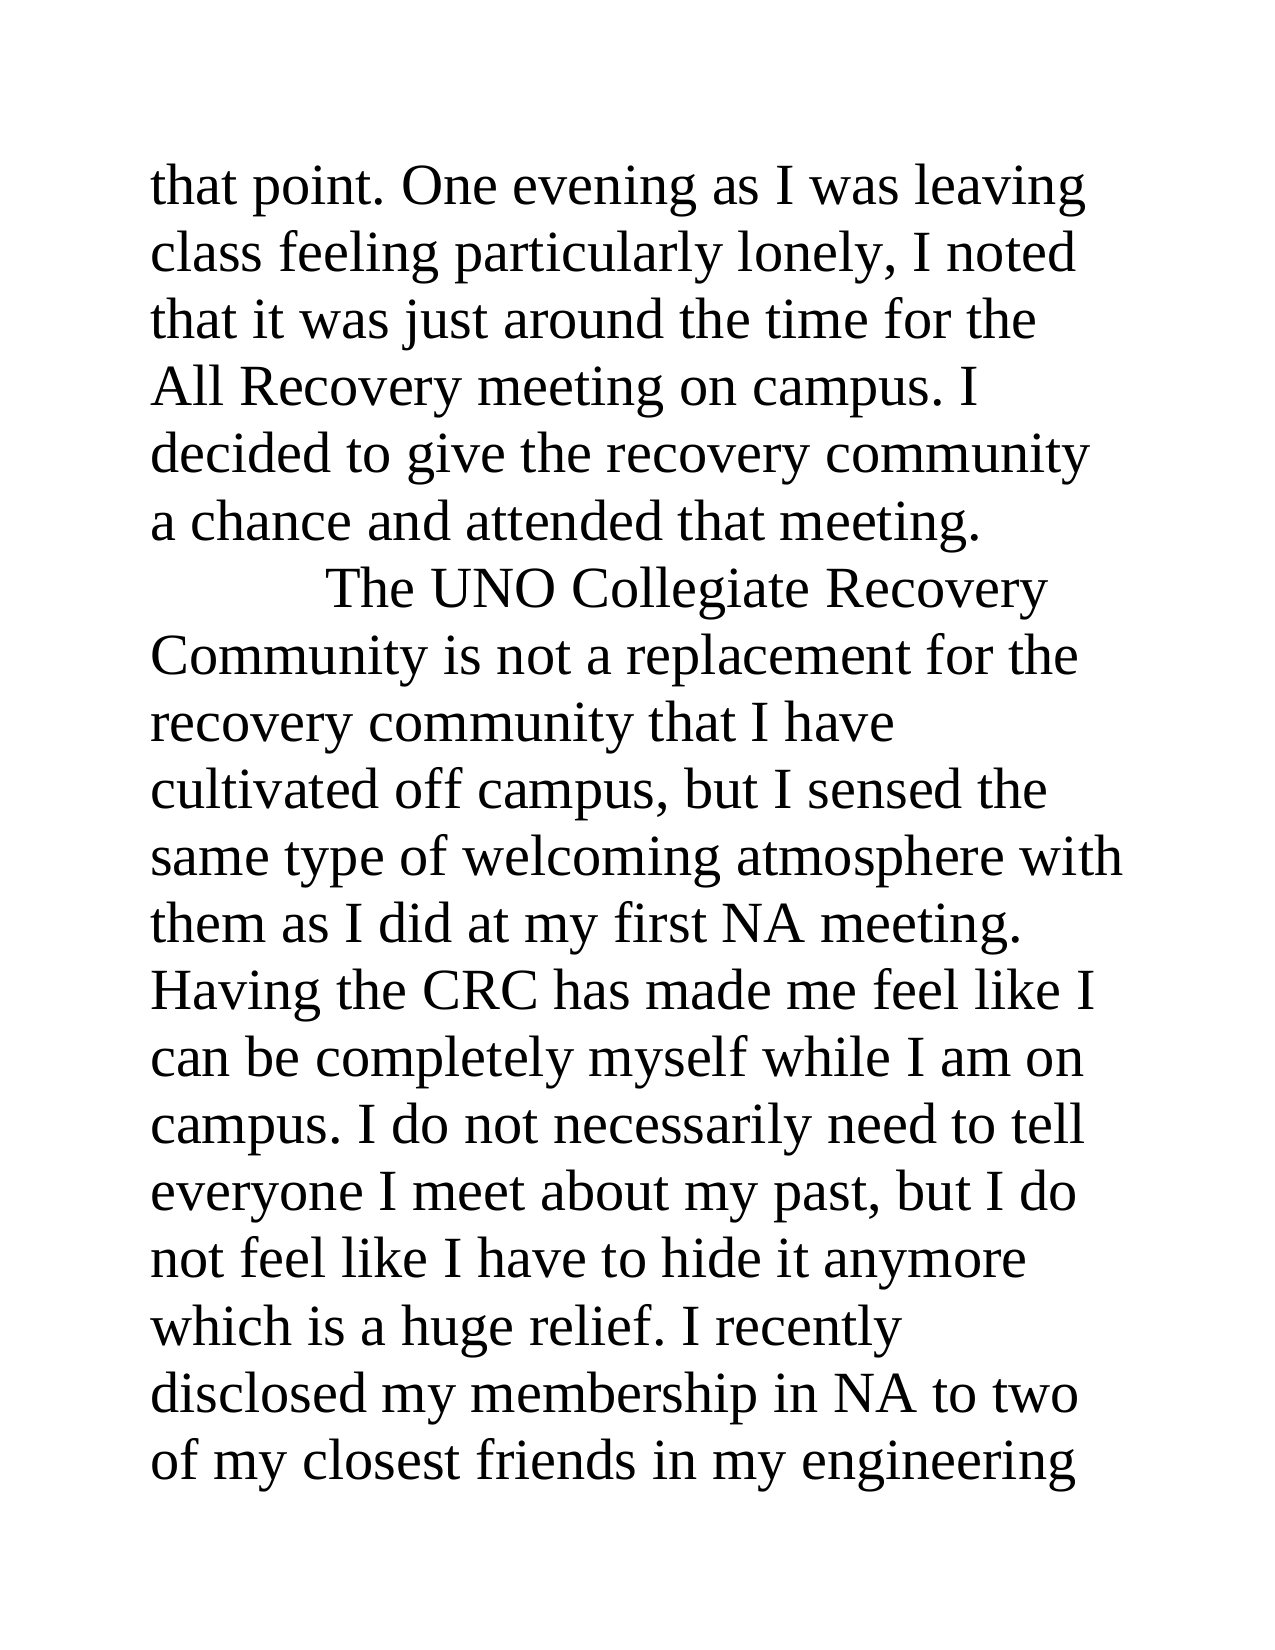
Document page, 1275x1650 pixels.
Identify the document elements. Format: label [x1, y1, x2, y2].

text [150, 150, 1125, 552]
text [150, 552, 1125, 1492]
